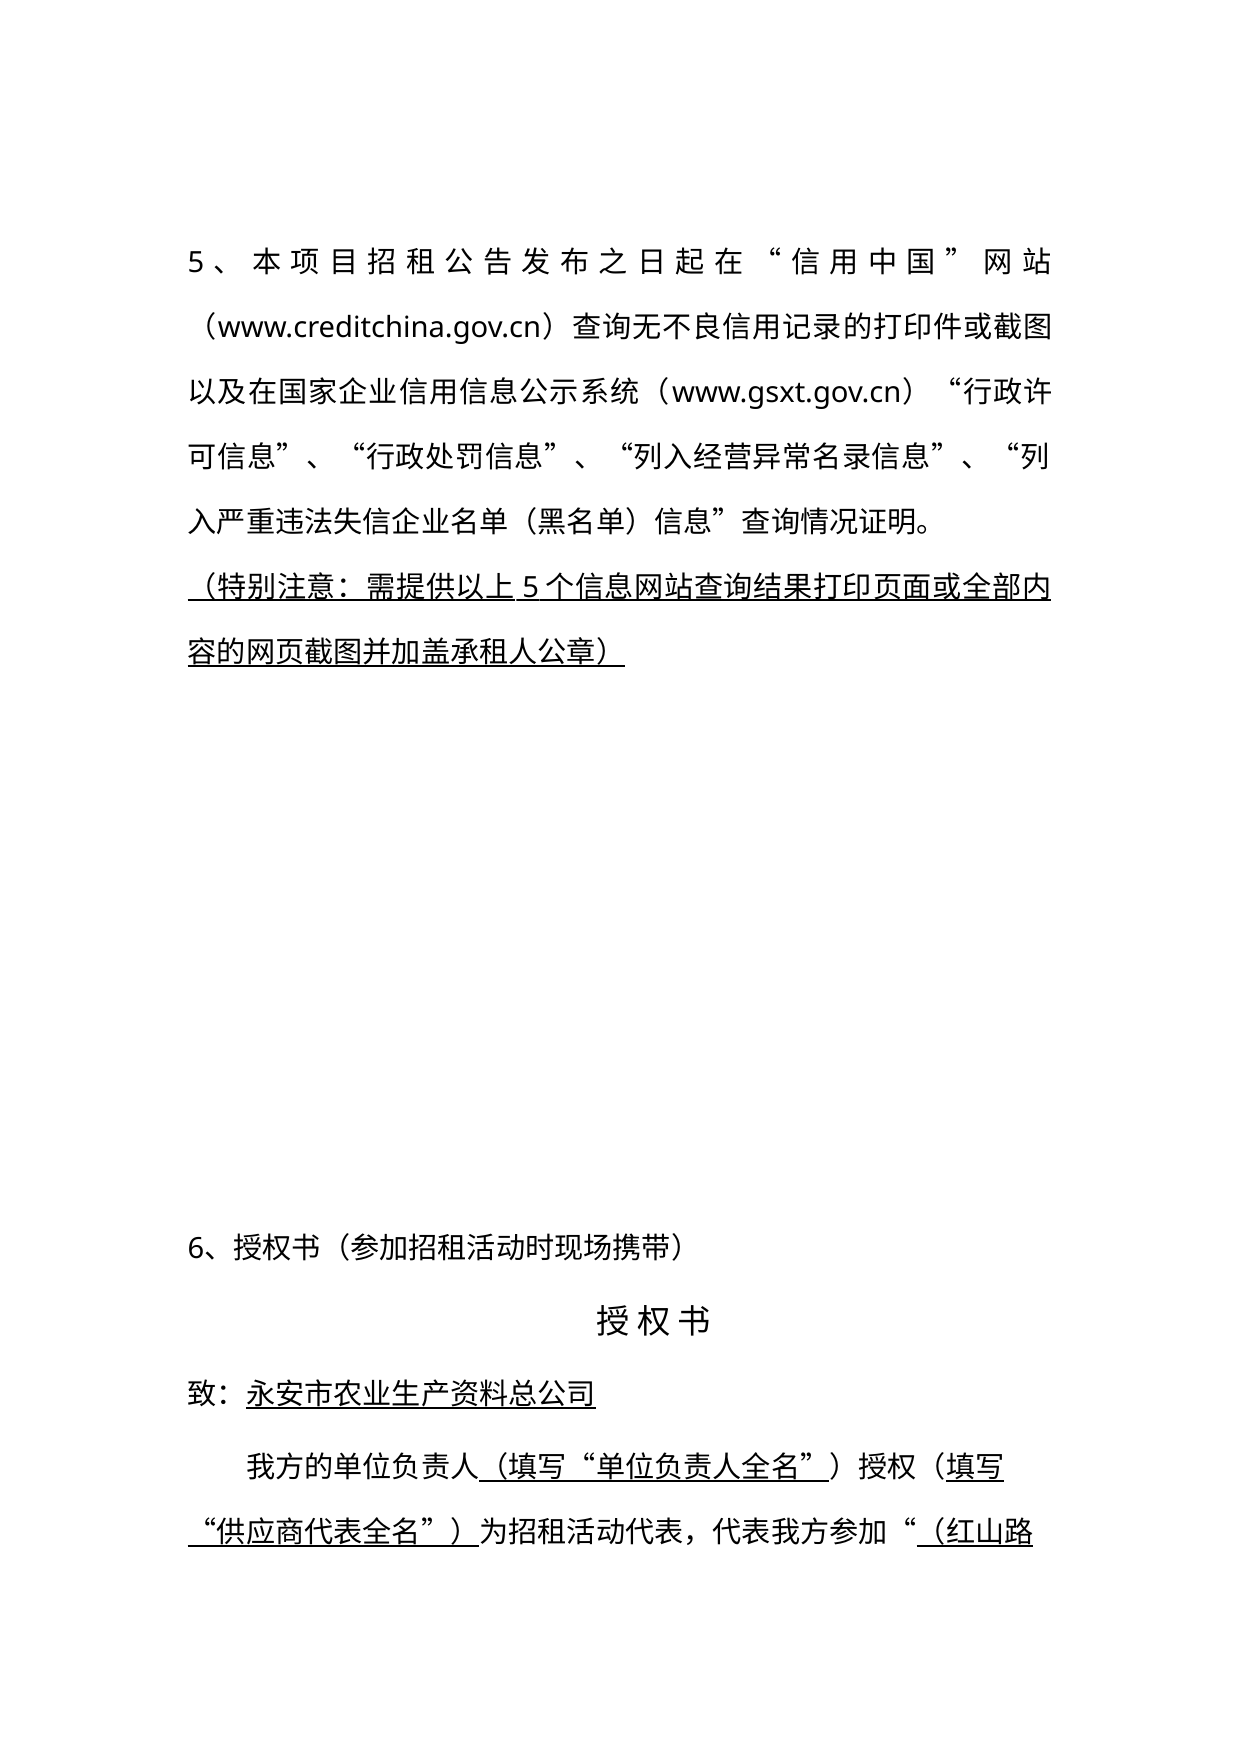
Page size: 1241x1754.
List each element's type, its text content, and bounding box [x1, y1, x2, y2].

list 5、本项目招租公告发布之日起在“信用中国”网站（www.creditchina.gov.cn）查询无不良信用记录的打印件或截图以及在国家企业信用信息公示系统（www.gsxt.gov.cn）“行政许可信息”、“行政处罚信息”、“列入经营异常名录信息”、“列入严重违法失信企业名单（黑名单）信息”查询情况证明。 [187, 227, 1053, 552]
text 致：永安市农业生产资料总公司 [187, 1359, 1053, 1424]
text 授 权 书 [187, 1287, 1053, 1352]
text （特别注意：需提供以上5个信息网站查询结果打印页面或全部内容的网页截图并加盖承租人公章） [187, 552, 1053, 682]
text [187, 1432, 1053, 1562]
text 6、授权书（参加招租活动时现场携带） [187, 1214, 1053, 1279]
